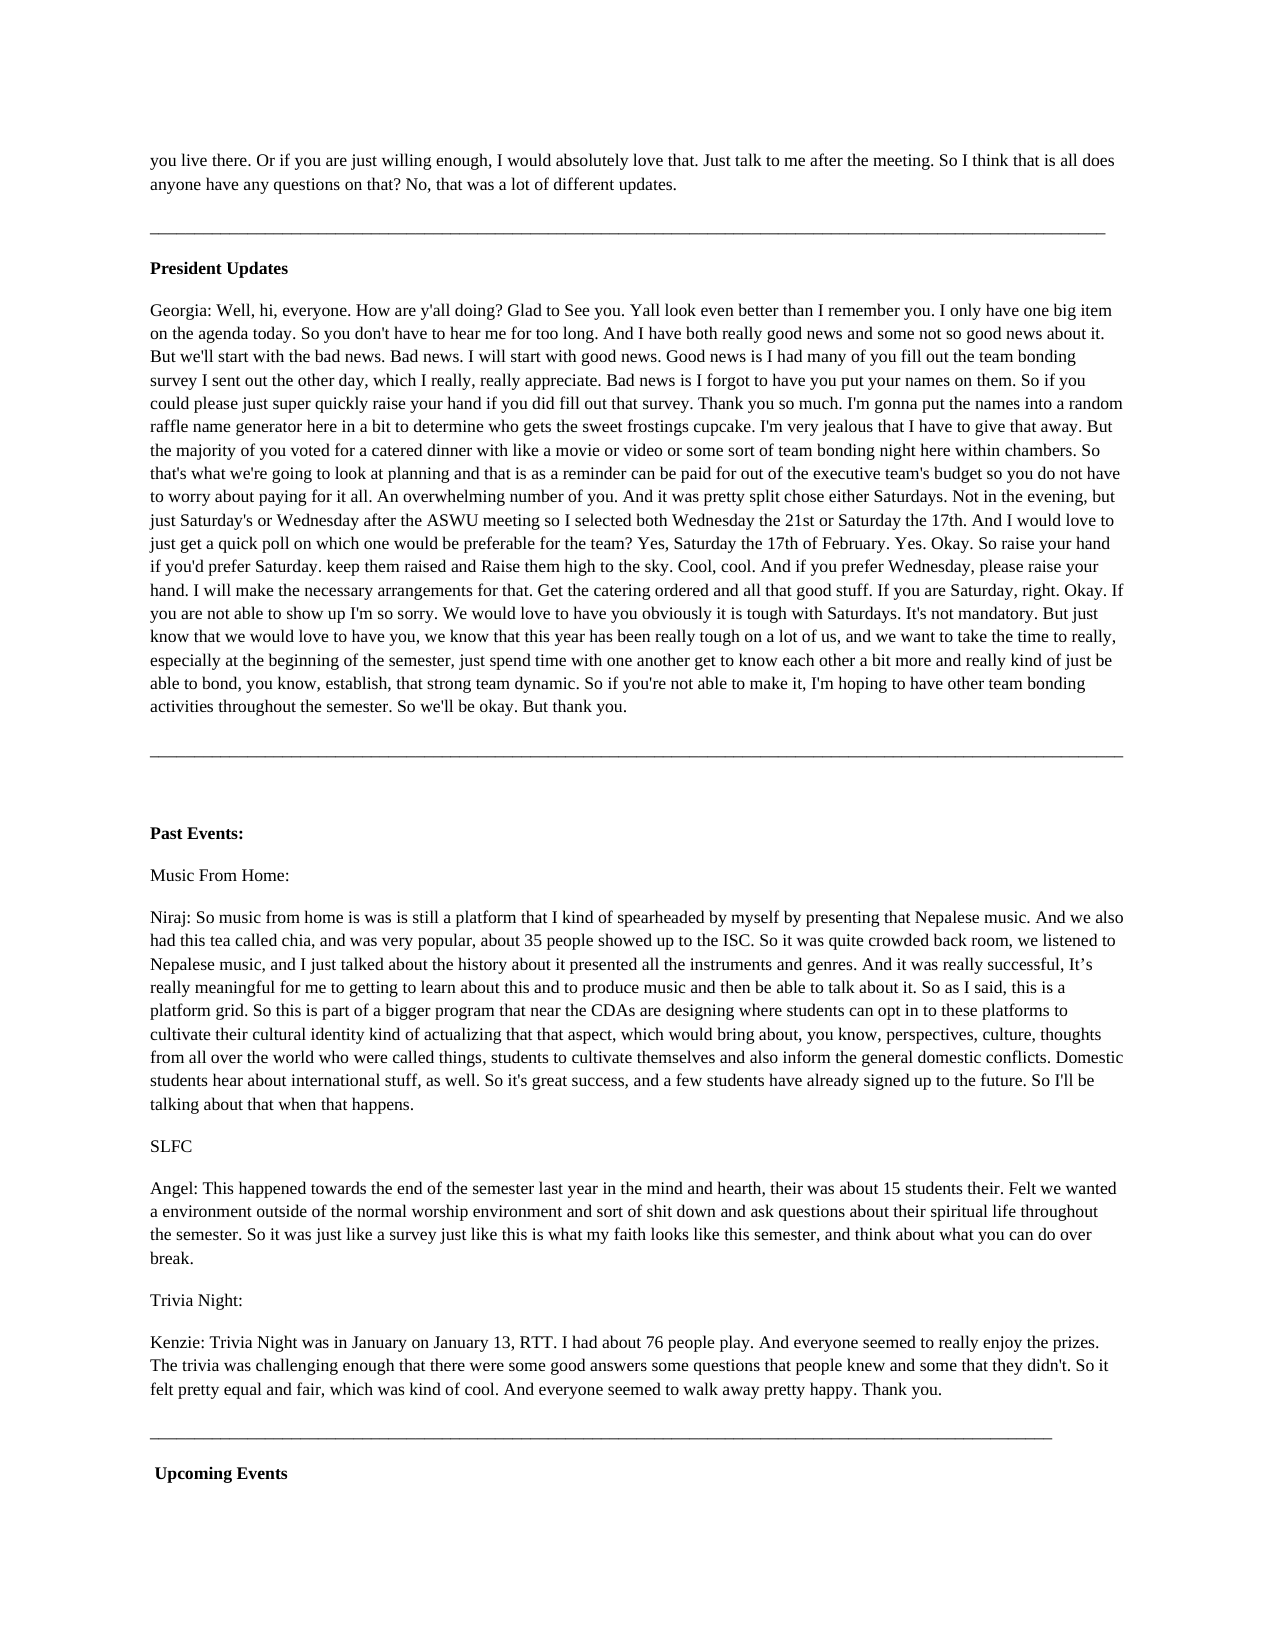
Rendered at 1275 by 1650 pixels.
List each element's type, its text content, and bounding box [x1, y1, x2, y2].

text Trivia Night: [150, 1289, 1125, 1310]
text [150, 150, 1125, 194]
text ____________________________________________________________________________________________________________ [150, 215, 1125, 236]
text Past Events: [150, 822, 1125, 843]
text President Updates [150, 257, 1125, 278]
text Angel: This happened towards the end of the semester last year in the mind and hearth, their was about 15 students their. Felt we wanted a environment outside of the normal worship environment and sort of shit down and ask questions about their spiritual life throughout the semester. So it was just like a survey just like this is what my faith looks like this semester, and think about what you can do over break. [150, 1177, 1125, 1268]
text Kenzie: Trivia Night was in January on January 13, RTT. I had about 76 people play. And everyone seemed to really enjoy the prizes. The trivia was challenging enough that there were some good answers some questions that people knew and some that they didn't. So it felt pretty equal and fair, which was kind of cool. And everyone seemed to walk away pretty happy. Thank you. [150, 1332, 1125, 1399]
text ______________________________________________________________________________________________________________ [150, 738, 1125, 759]
text SLFC [150, 1135, 1125, 1156]
text Music From Home: [150, 864, 1125, 885]
text Georgia: Well, hi, everyone. How are y'all doing? Glad to See you. Yall look even better than I remember you. I only have one big item on the agenda today. So you don't have to hear me for too long. And I have both really good news and some not so good news about it. But we'll start with the bad news. Bad news. I will start with good news. Good news is I had many of you fill out the team bonding survey I sent out the other day, which I really, really appreciate. Bad news is I forgot to have you put your names on them. So if you could please just super quickly raise your hand if you did fill out that survey. Thank you so much. I'm gonna put the names into a random raffle name generator here in a bit to determine who gets the sweet frostings cupcake. I'm very jealous that I have to give that away. But the majority of you voted for a catered dinner with like a movie or video or some sort of team bonding night here within chambers. So that's what we're going to look at planning and that is as a reminder can be paid for out of the executive team's budget so you do not have to worry about paying for it all. An overwhelming number of you. And it was pretty split chose either Saturdays. Not in the evening, but just Saturday's or Wednesday after the ASWU meeting so I selected both Wednesday the 21st or Saturday the 17th. And I would love to just get a quick poll on which one would be preferable for the team? Yes, Saturday the 17th of February. Yes. Okay. So raise your hand if you'd prefer Saturday. keep them raised and Raise them high to the sky. Cool, cool. And if you prefer Wednesday, please raise your hand. I will make the necessary arrangements for that. Get the catering ordered and all that good stuff. If you are Saturday, right. Okay. If you are not able to show up I'm so sorry. We would love to have you obviously it is tough with Saturdays. It's not mandatory. But just know that we would love to have you, we know that this year has been really tough on a lot of us, and we want to take the time to really, especially at the beginning of the semester, just spend time with one another get to know each other a bit more and really kind of just be able to bond, you know, establish, that strong team dynamic. So if you're not able to make it, I'm hoping to have other team bonding activities throughout the semester. So we'll be okay. But thank you. [150, 299, 1125, 717]
text Niraj: So music from home is was is still a platform that I kind of spearheaded by myself by presenting that Nepalese music. And we also had this tea called chia, and was very popular, about 35 people showed up to the ISC. So it was quite crowded back room, we listened to Nepalese music, and I just talked about the history about it presented all the instruments and genres. And it was really successful, It’s really meaningful for me to getting to learn about this and to produce music and then be able to talk about it. So as I said, this is a platform grid. So this is part of a bigger program that near the CDAs are designing where students can opt in to these platforms to cultivate their cultural identity kind of actualizing that that aspect, which would bring about, you know, perspectives, culture, thoughts from all over the world who were called things, students to cultivate themselves and also inform the general domestic conflicts. Domestic students hear about international stuff, as well. So it's great success, and a few students have already signed up to the future. So I'll be talking about that when that happens. [150, 907, 1125, 1114]
text ______________________________________________________________________________________________________ [150, 1420, 1125, 1441]
text Upcoming Events [150, 1462, 1125, 1483]
